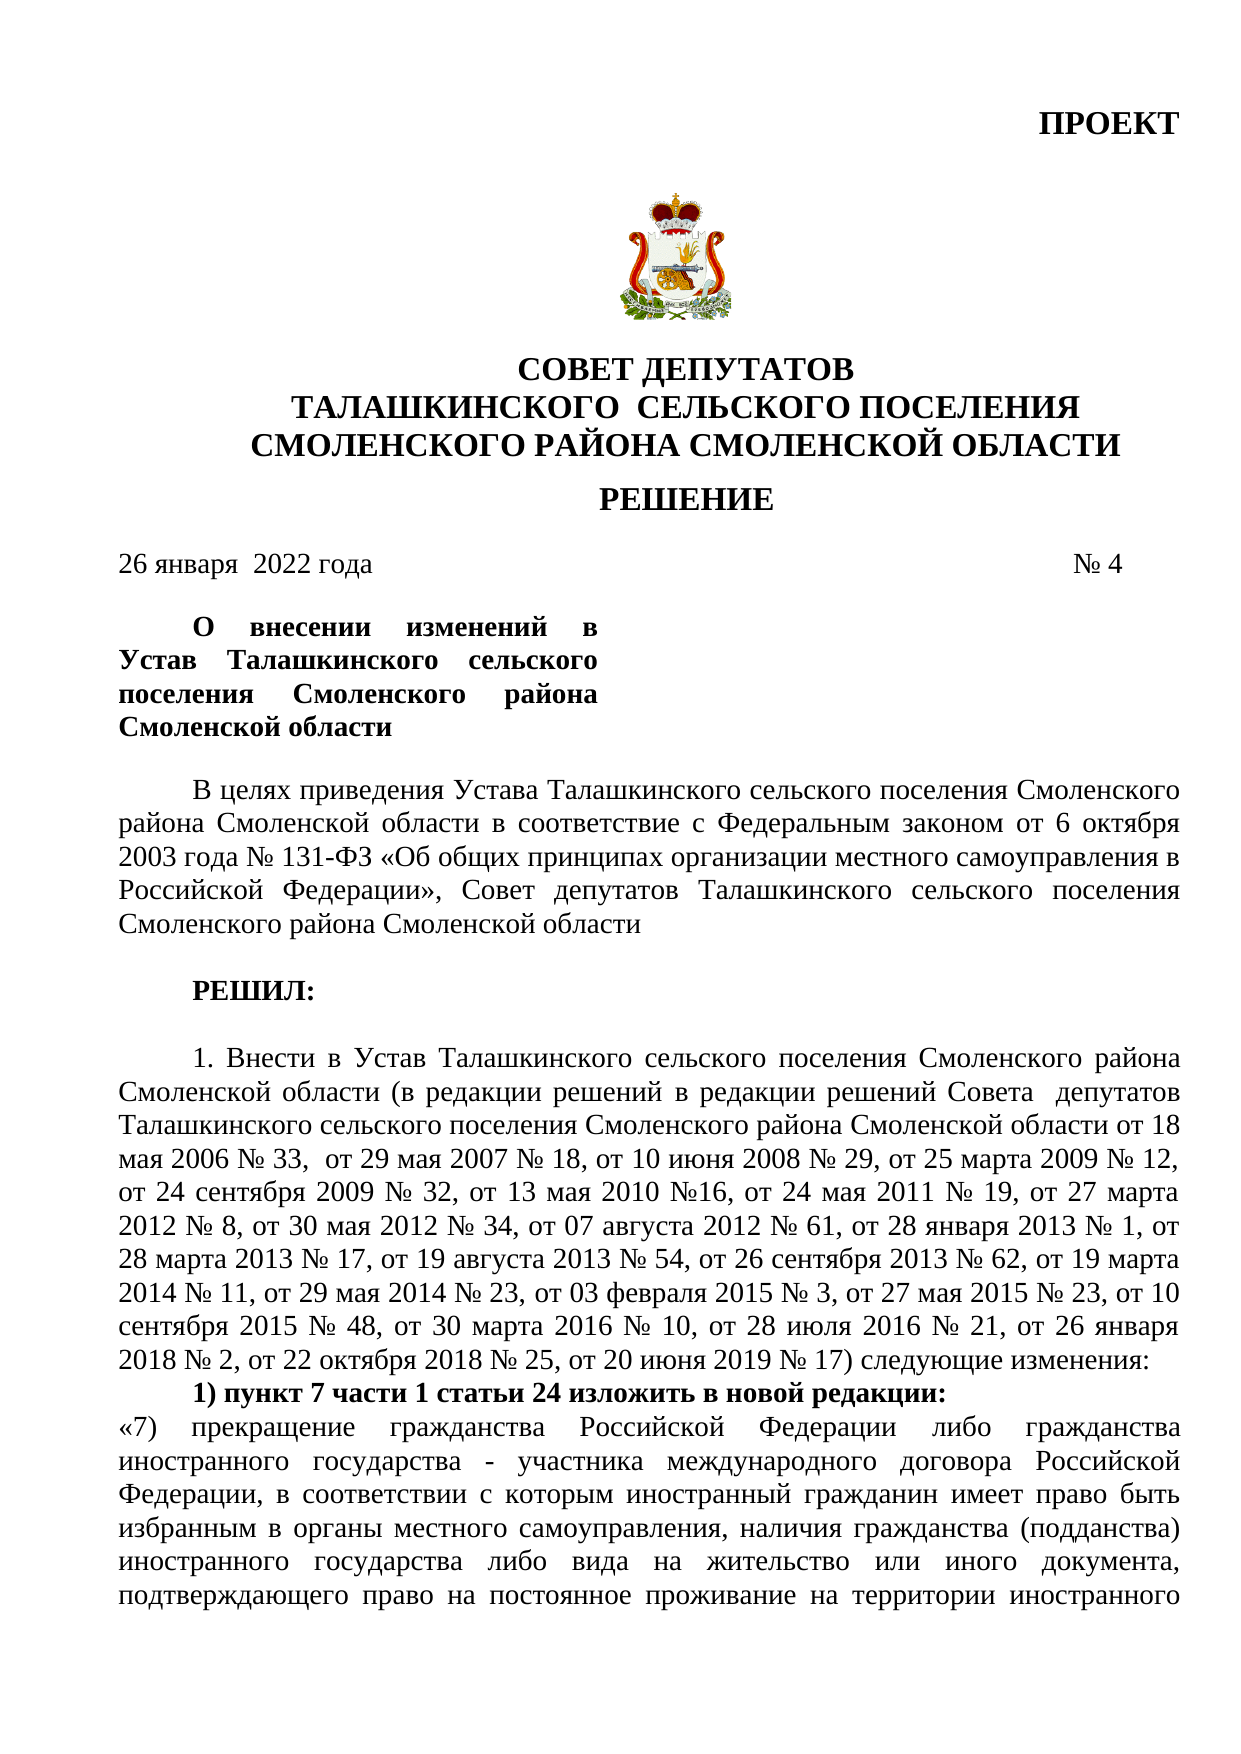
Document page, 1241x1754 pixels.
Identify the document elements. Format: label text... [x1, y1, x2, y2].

text 1. Внести в Устав Талашкинского сельского поселения Смоленского района Смоленской области (в редакции решений в редакции решений Совета депутатов Талашкинского сельского поселения Смоленского района Смоленской области от 18 мая 2006 № 33, от 29 мая 2007 № 18, от 10 июня 2008 № 29, от 25 марта 2009 № 12, от 24 сентября 2009 № 32, от 13 мая 2010 №16, от 24 мая 2011 № 19, от 27 марта 2012 № 8, от 30 мая 2012 № 34, от 07 августа 2012 № 61, от 28 января 2013 № 1, от 28 марта 2013 № 17, от 19 августа 2013 № 54, от 26 сентября 2013 № 62, от 19 марта 2014 № 11, от 29 мая 2014 № 23, от 03 февраля 2015 № 3, от 27 мая 2015 № 23, от 10 сентября 2015 № 48, от 30 марта 2016 № 10, от 28 июля 2016 № 21, от 26 января 2018 № 2, от 22 октября 2018 № 25, от 20 июня 2019 № 17) следующие изменения: [118, 1040, 1181, 1376]
text РЕШЕНИЕ [118, 479, 1181, 518]
text 1) пункт 7 части 1 статьи 24 изложить в новой редакции: [118, 1376, 1181, 1409]
text смоленского района Смоленской области [118, 426, 1179, 464]
text талашкинского сельского поселения [118, 387, 1179, 426]
title О внесении изменений в Устав Талашкинского сельского поселения Смоленского района Смоленской области [118, 609, 598, 743]
text В целях приведения Устава Талашкинского сельского поселения Смоленского района Смоленской области в соответствие с Федеральным законом от 6 октября 2003 года № 131-ФЗ «Об общих принципах организации местного самоуправления в Российской Федерации», Совет депутатов Талашкинского сельского поселения Смоленского района Смоленской области [118, 772, 1181, 939]
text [118, 1409, 1181, 1610]
text 26 января 2022 года № 4 [118, 547, 1181, 580]
text ПРОЕКТ [118, 103, 1179, 142]
text Совет депутатов [118, 349, 1179, 387]
picture [618, 191, 732, 320]
text РЕШИЛ: [118, 973, 1181, 1007]
